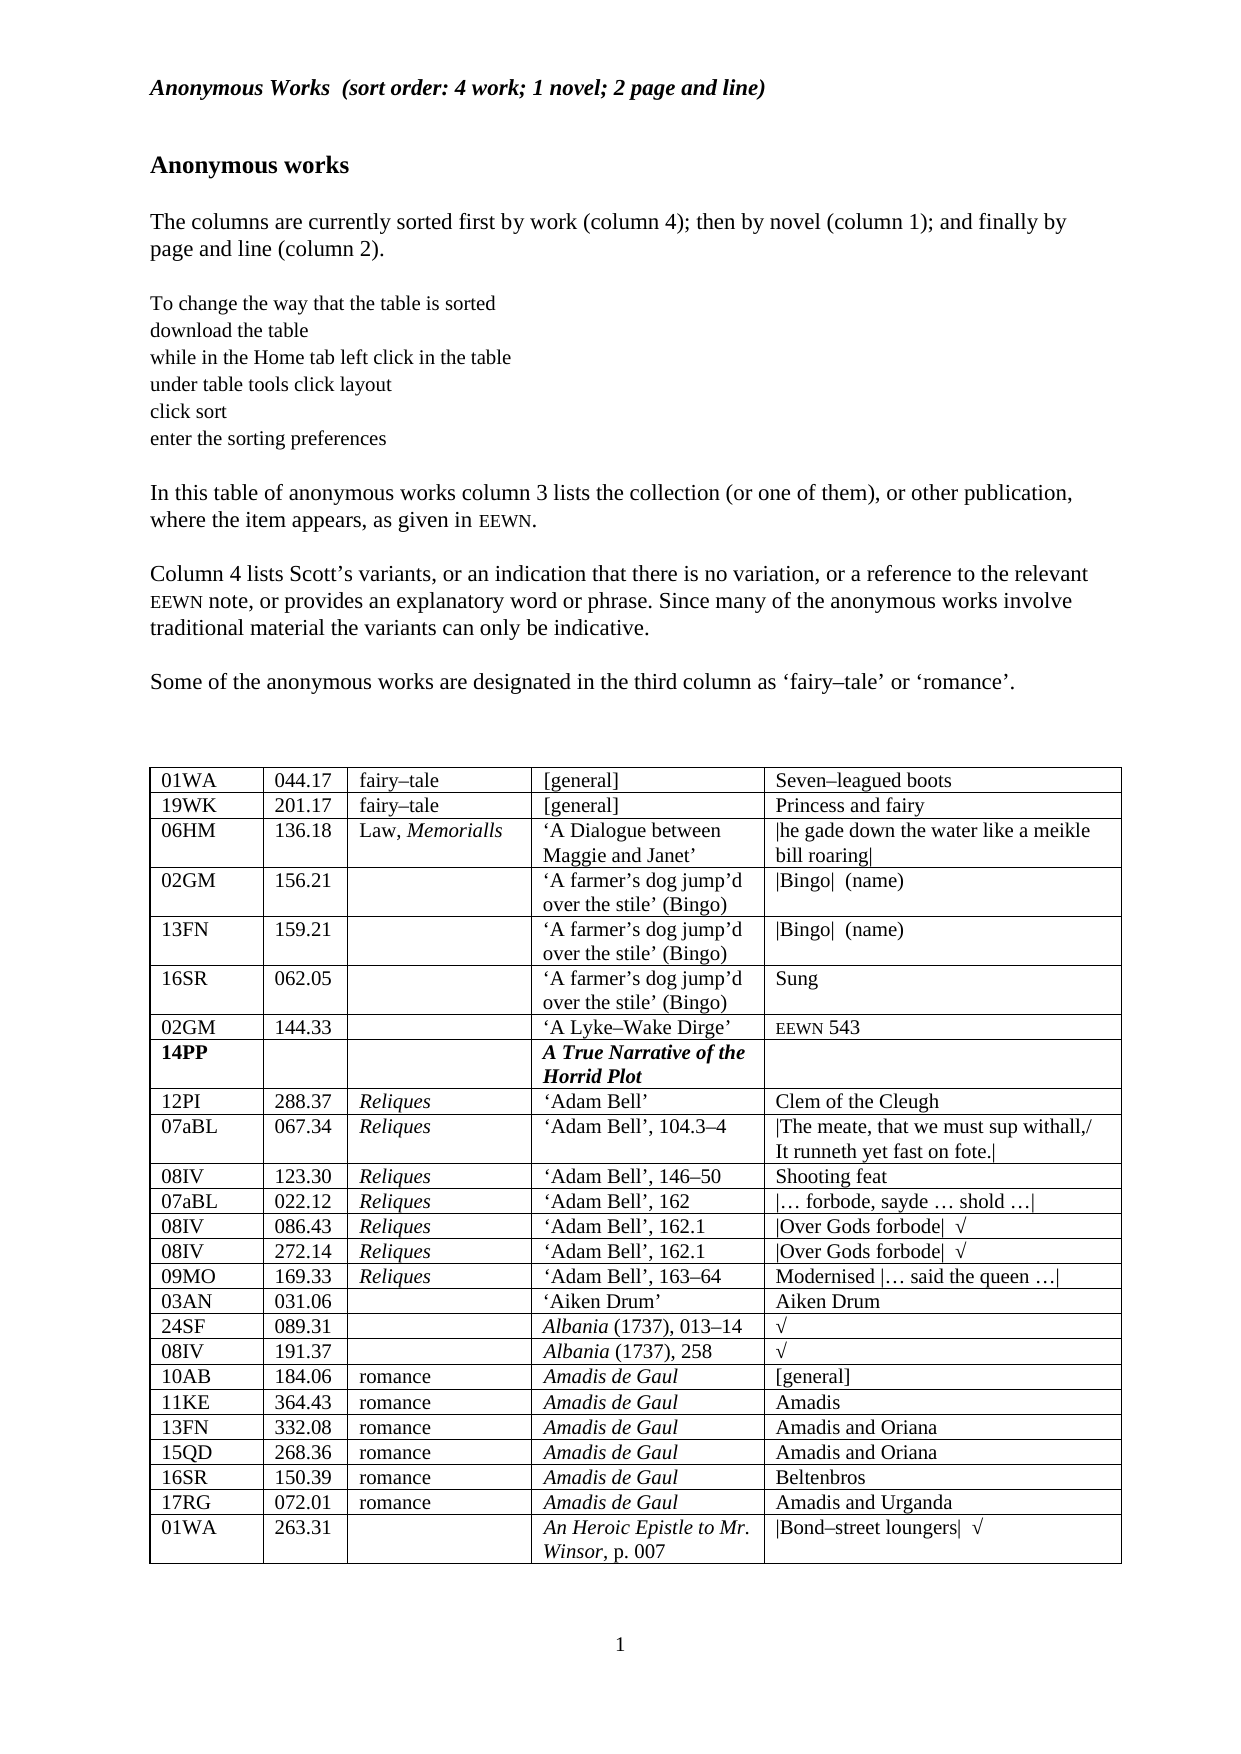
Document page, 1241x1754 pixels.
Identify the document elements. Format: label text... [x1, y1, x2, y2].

table_cell |The meate, that we must sup withall,/ It runneth yet fast on fote.| [765, 1115, 1121, 1163]
table_cell 07aBL [151, 1189, 263, 1213]
table_cell 02GM [151, 868, 263, 916]
table_cell Albania (1737), 258 [532, 1339, 764, 1363]
text In this table of anonymous works column 3 lists the collection (or one of them), or other publication, where the item appears, as given in eewn. [150, 478, 1090, 532]
table_cell Albania (1737), 013–14 [532, 1314, 764, 1338]
table_cell 332.08 [264, 1415, 347, 1439]
table_cell 16SR [151, 1465, 263, 1489]
table_cell 24SF [151, 1314, 263, 1338]
table_cell romance [348, 1365, 531, 1388]
table_cell [348, 1015, 531, 1039]
table_cell 268.36 [264, 1440, 347, 1464]
table_cell Amadis and Urganda [765, 1490, 1121, 1514]
table_cell 031.06 [264, 1289, 347, 1313]
table_cell romance [348, 1440, 531, 1464]
table_cell Amadis de Gaul [532, 1365, 764, 1388]
table_cell [348, 1339, 531, 1363]
table_cell ‘A farmer’s dog jump’d over the stile’ (Bingo) [532, 966, 764, 1014]
table_cell Princess and fairy [765, 793, 1121, 817]
table_cell [348, 1314, 531, 1338]
table_cell 156.21 [264, 868, 347, 916]
table_cell [general] [765, 1365, 1121, 1388]
table_cell Amadis de Gaul [532, 1440, 764, 1464]
table_cell [348, 868, 531, 916]
table_cell 03AN [151, 1289, 263, 1313]
table_cell [348, 1289, 531, 1313]
table_cell ‘A farmer’s dog jump’d over the stile’ (Bingo) [532, 917, 764, 965]
text enter the sorting preferences [150, 424, 1090, 451]
table_cell ‘Adam Bell’, 162.1 [532, 1214, 764, 1238]
table_cell fairy–tale [348, 793, 531, 817]
table_cell 272.14 [264, 1239, 347, 1263]
table_cell 086.43 [264, 1214, 347, 1238]
table_cell Amadis de Gaul [532, 1465, 764, 1489]
table_cell romance [348, 1465, 531, 1489]
table_cell ‘Aiken Drum’ [532, 1289, 764, 1313]
table_cell 263.31 [264, 1515, 347, 1563]
text download the table [150, 316, 1090, 343]
table_header 01WA [151, 768, 263, 792]
table_cell [264, 1040, 347, 1088]
text Some of the anonymous works are designated in the third column as ‘fairy–tale’ or ‘romance’. [150, 668, 1090, 695]
table_cell 072.01 [264, 1490, 347, 1514]
table_header fairy–tale [348, 768, 531, 792]
table_cell Amadis de Gaul [532, 1490, 764, 1514]
table_cell 02GM [151, 1015, 263, 1039]
table_cell 15QD [151, 1440, 263, 1464]
table_cell Reliques [348, 1164, 531, 1188]
table_cell Reliques [348, 1239, 531, 1263]
table_cell 191.37 [264, 1339, 347, 1363]
table_header [general] [532, 768, 764, 792]
table_cell |he gade down the water like a meikle bill roaring| [765, 819, 1121, 867]
table_cell [348, 1040, 531, 1088]
table_cell Reliques [348, 1214, 531, 1238]
table_cell Amadis [765, 1390, 1121, 1414]
table_cell ‘A Dialogue between Maggie and Janet’ [532, 819, 764, 867]
table_cell ‘Adam Bell’, 146–50 [532, 1164, 764, 1188]
table_cell [765, 1040, 1121, 1088]
table_cell |Over Gods forbode| √ [765, 1239, 1121, 1263]
table_cell ‘Adam Bell’, 163–64 [532, 1264, 764, 1288]
table_cell 123.30 [264, 1164, 347, 1188]
table_cell 067.34 [264, 1115, 347, 1163]
table_cell 08IV [151, 1339, 263, 1363]
table_cell eewn 543 [765, 1015, 1121, 1039]
table_cell 08IV [151, 1164, 263, 1188]
table_cell 07aBL [151, 1115, 263, 1163]
table_cell [general] [532, 793, 764, 817]
table_header Seven–leagued boots [765, 768, 1121, 792]
table_cell |… forbode, sayde … shold …| [765, 1189, 1121, 1213]
table_cell romance [348, 1415, 531, 1439]
table_cell 08IV [151, 1239, 263, 1263]
text while in the Home tab left click in the table [150, 343, 1090, 370]
text Column 4 lists Scott’s variants, or an indication that there is no variation, or a reference to the relevant eewn note, or provides an explanatory word or phrase. Since many of the anonymous works involve traditional material the variants can only be indicative. [150, 559, 1090, 641]
table_cell [348, 917, 531, 965]
table_cell Sung [765, 966, 1121, 1014]
text To change the way that the table is sorted [150, 289, 1090, 316]
table_cell 022.12 [264, 1189, 347, 1213]
table_cell Reliques [348, 1264, 531, 1288]
table_cell 184.06 [264, 1365, 347, 1388]
table_cell 06HM [151, 819, 263, 867]
table_cell |Bingo| (name) [765, 917, 1121, 965]
table_cell 062.05 [264, 966, 347, 1014]
text click sort [150, 397, 1090, 424]
table_cell Amadis and Oriana [765, 1415, 1121, 1439]
table_cell 12PI [151, 1089, 263, 1113]
table_cell Amadis de Gaul [532, 1390, 764, 1414]
table_cell ‘Adam Bell’, 104.3–4 [532, 1115, 764, 1163]
table_cell [348, 966, 531, 1014]
table_cell A True Narrative of the Horrid Plot [532, 1040, 764, 1088]
table_cell ‘A Lyke–Wake Dirge’ [532, 1015, 764, 1039]
table_cell 13FN [151, 917, 263, 965]
table_cell 288.37 [264, 1089, 347, 1113]
table_cell |Bingo| (name) [765, 868, 1121, 916]
table_cell [348, 1515, 531, 1563]
table_cell 159.21 [264, 917, 347, 965]
table_cell 01WA [151, 1515, 263, 1563]
table_cell 201.17 [264, 793, 347, 817]
table_cell Reliques [348, 1189, 531, 1213]
table_cell 08IV [151, 1214, 263, 1238]
table_cell Law, Memorialls [348, 819, 531, 867]
table_cell An Heroic Epistle to Mr. Winsor, p. 007 [532, 1515, 764, 1563]
table_cell 16SR [151, 966, 263, 1014]
table_cell Clem of the Cleugh [765, 1089, 1121, 1113]
table_cell 169.33 [264, 1264, 347, 1288]
table_cell 19WK [151, 793, 263, 817]
table_cell |Over Gods forbode| √ [765, 1214, 1121, 1238]
table_cell 11KE [151, 1390, 263, 1414]
table_cell Reliques [348, 1089, 531, 1113]
table_cell ‘Adam Bell’, 162 [532, 1189, 764, 1213]
table_cell Amadis de Gaul [532, 1415, 764, 1439]
table_cell Shooting feat [765, 1164, 1121, 1188]
table_header 044.17 [264, 768, 347, 792]
table_cell ‘Adam Bell’, 162.1 [532, 1239, 764, 1263]
table_cell 10AB [151, 1365, 263, 1388]
table_cell √ [765, 1339, 1121, 1363]
text under table tools click layout [150, 370, 1090, 397]
table_cell ‘A farmer’s dog jump’d over the stile’ (Bingo) [532, 868, 764, 916]
table_cell 136.18 [264, 819, 347, 867]
table_cell 13FN [151, 1415, 263, 1439]
table_cell romance [348, 1390, 531, 1414]
table_cell 14PP [151, 1040, 263, 1088]
table_cell Amadis and Oriana [765, 1440, 1121, 1464]
table_cell 364.43 [264, 1390, 347, 1414]
table_cell 09MO [151, 1264, 263, 1288]
table_cell 144.33 [264, 1015, 347, 1039]
table_cell √ [765, 1314, 1121, 1338]
table_cell 150.39 [264, 1465, 347, 1489]
table_cell Reliques [348, 1115, 531, 1163]
table_cell 17RG [151, 1490, 263, 1514]
table_cell romance [348, 1490, 531, 1514]
text Anonymous works [150, 150, 1090, 179]
table_cell |Bond–street loungers| √ [765, 1515, 1121, 1563]
table_cell ‘Adam Bell’ [532, 1089, 764, 1113]
table_cell Aiken Drum [765, 1289, 1121, 1313]
table_cell 089.31 [264, 1314, 347, 1338]
text The columns are currently sorted first by work (column 4); then by novel (column 1); and finally by page and line (column 2). [150, 207, 1090, 262]
table_cell Modernised |… said the queen …| [765, 1264, 1121, 1288]
table_cell Beltenbros [765, 1465, 1121, 1489]
